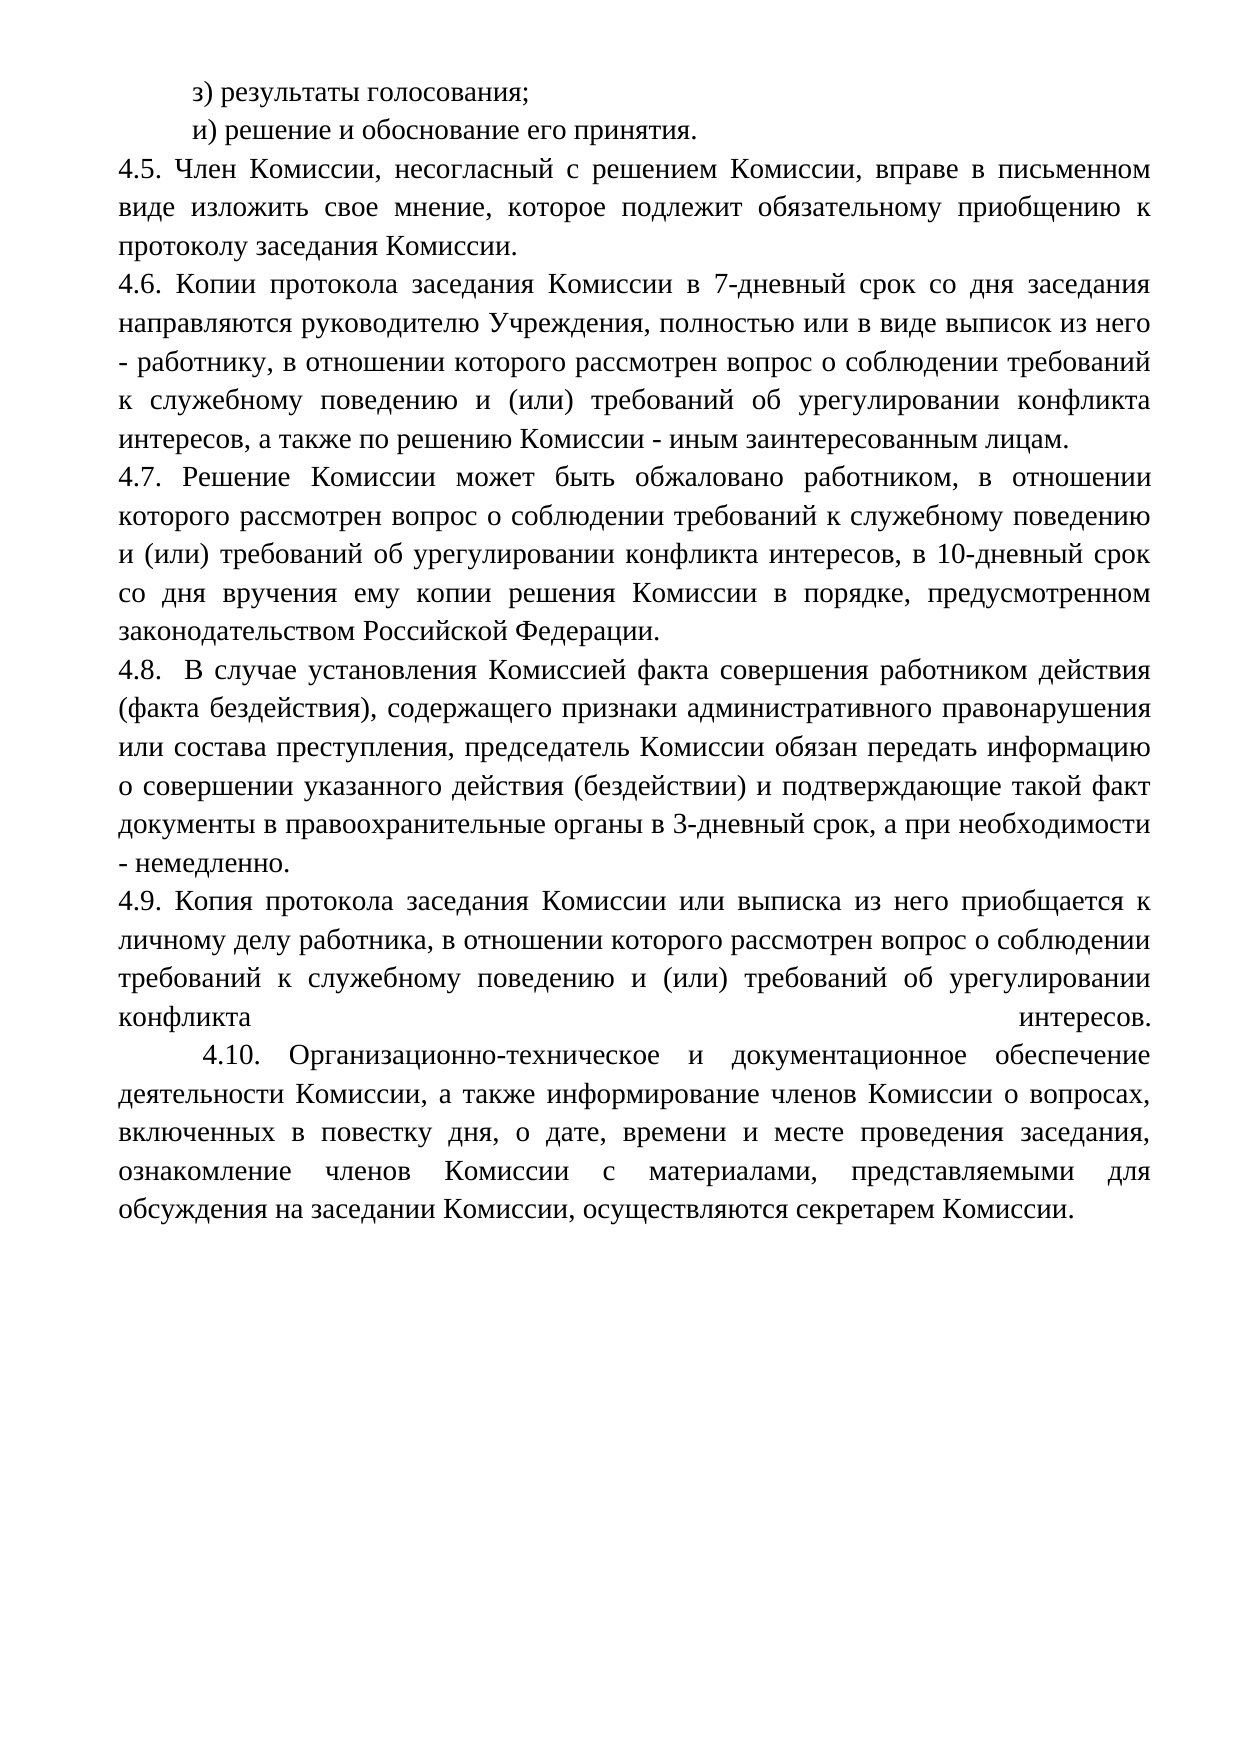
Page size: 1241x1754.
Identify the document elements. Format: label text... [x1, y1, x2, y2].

text з) результаты голосования; [118, 74, 1152, 107]
text 4.8. В случае установления Комиссией факта совершения работником действия (факта бездействия), содержащего признаки административного правонарушения или состава преступления, председатель Комиссии обязан передать информацию о совершении указанного действия (бездействии) и подтверждающие такой факт документы в правоохранительные органы в 3-дневный срок, а при необходимости - немедленно. [118, 652, 1152, 878]
text и) решение и обоснование его принятия. [118, 112, 1152, 146]
text 4.5. Член Комиссии, несогласный с решением Комиссии, вправе в письменном виде изложить свое мнение, которое подлежит обязательному приобщению к протоколу заседания Комиссии. [118, 151, 1152, 262]
text 4.7. Решение Комиссии может быть обжаловано работником, в отношении которого рассмотрен вопрос о соблюдении требований к служебному поведению и (или) требований об урегулировании конфликта интересов, в 10-дневный срок со дня вручения ему копии решения Комиссии в порядке, предусмотренном законодательством Российской Федерации. [118, 459, 1152, 647]
text 4.9. Копия протокола заседания Комиссии или выписка из него приобщается к личному делу работника, в отношении которого рассмотрен вопрос о соблюдении требований к служебному поведению и (или) требований об урегулировании конфликта интересов. 4.10. Организационно-техническое и документационное обеспечение деятельности Комиссии, а также информирование членов Комиссии о вопросах, включенных в повестку дня, о дате, времени и месте проведения заседания, ознакомление членов Комиссии с материалами, представляемыми для обсуждения на заседании Комиссии, осуществляются секретарем Комиссии. [118, 883, 1152, 1225]
text 4.6. Копии протокола заседания Комиссии в 7-дневный срок со дня заседания направляются руководителю Учреждения, полностью или в виде выписок из него - работнику, в отношении которого рассмотрен вопрос о соблюдении требований к служебному поведению и (или) требований об урегулировании конфликта интересов, а также по решению Комиссии - иным заинтересованным лицам. [118, 267, 1152, 454]
